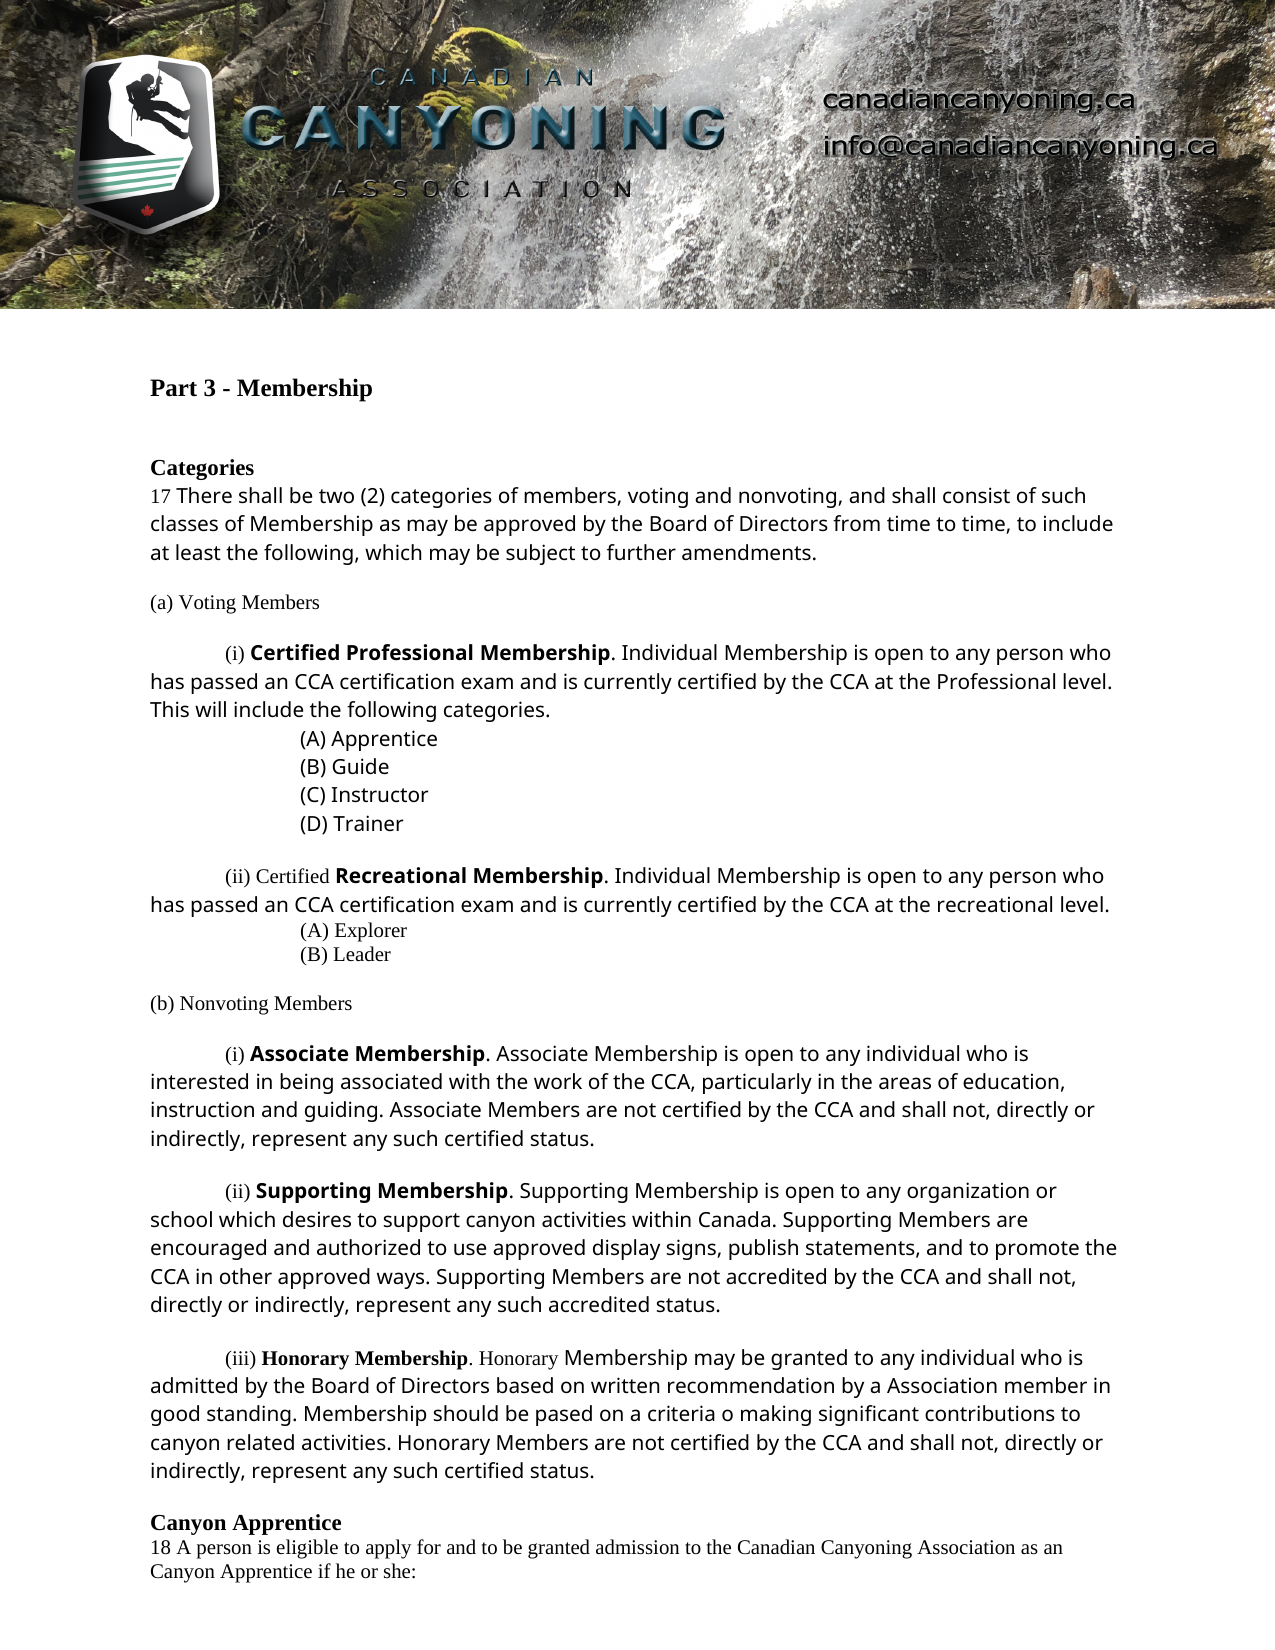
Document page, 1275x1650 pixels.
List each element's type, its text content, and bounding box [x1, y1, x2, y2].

text (ii) Supporting Membership. Supporting Membership is open to any organization or school which desires to support canyon activities within Canada. Supporting Members are encouraged and authorized to use approved display signs, publish statements, and to promote the CCA in other approved ways. Supporting Members are not accredited by the CCA and shall not, directly or indirectly, represent any such accredited status. [150, 1176, 1125, 1319]
text (C) Instructor [150, 781, 1125, 809]
picture [0, 0, 1275, 309]
text (A) Apprentice [150, 724, 1125, 752]
text (a) Voting Members [150, 590, 1125, 614]
text Canyon Apprentice [150, 1509, 1125, 1535]
text (i) Associate Membership. Associate Membership is open to any individual who is interested in being associated with the work of the CCA, particularly in the areas of education, instruction and guiding. Associate Members are not certified by the CCA and shall not, directly or indirectly, represent any such certified status. [150, 1039, 1125, 1152]
text Categories [150, 454, 1125, 481]
text (B) Guide [150, 752, 1125, 781]
text (i) Certified Professional Membership. Individual Membership is open to any person who has passed an CCA certification exam and is currently certified by the CCA at the Professional level. This will include the following categories. [150, 638, 1125, 724]
text (ii) Certified Recreational Membership. Individual Membership is open to any person who has passed an CCA certification exam and is currently certified by the CCA at the recreational level. [150, 861, 1125, 918]
text Part 3 - Membership [150, 373, 1125, 402]
text (iii) Honorary Membership. Honorary Membership may be granted to any individual who is admitted by the Board of Directors based on written recommendation by a Association member in good standing. Membership should be pased on a criteria o making significant contributions to canyon related activities. Honorary Members are not certified by the CCA and shall not, directly or indirectly, represent any such certified status. [150, 1343, 1125, 1485]
text (B) Leader [150, 942, 1125, 966]
text (A) Explorer [150, 918, 1125, 942]
text 18 A person is eligible to apply for and to be granted admission to the Canadian Canyoning Association as an Canyon Apprentice if he or she: [150, 1535, 1125, 1583]
text 17 There shall be two (2) categories of members, voting and nonvoting, and shall consist of such classes of Membership as may be approved by the Board of Directors from time to time, to include at least the following, which may be subject to further amendments. [150, 481, 1125, 566]
text (D) Trainer [150, 809, 1125, 837]
text (b) Nonvoting Members [150, 991, 1125, 1014]
